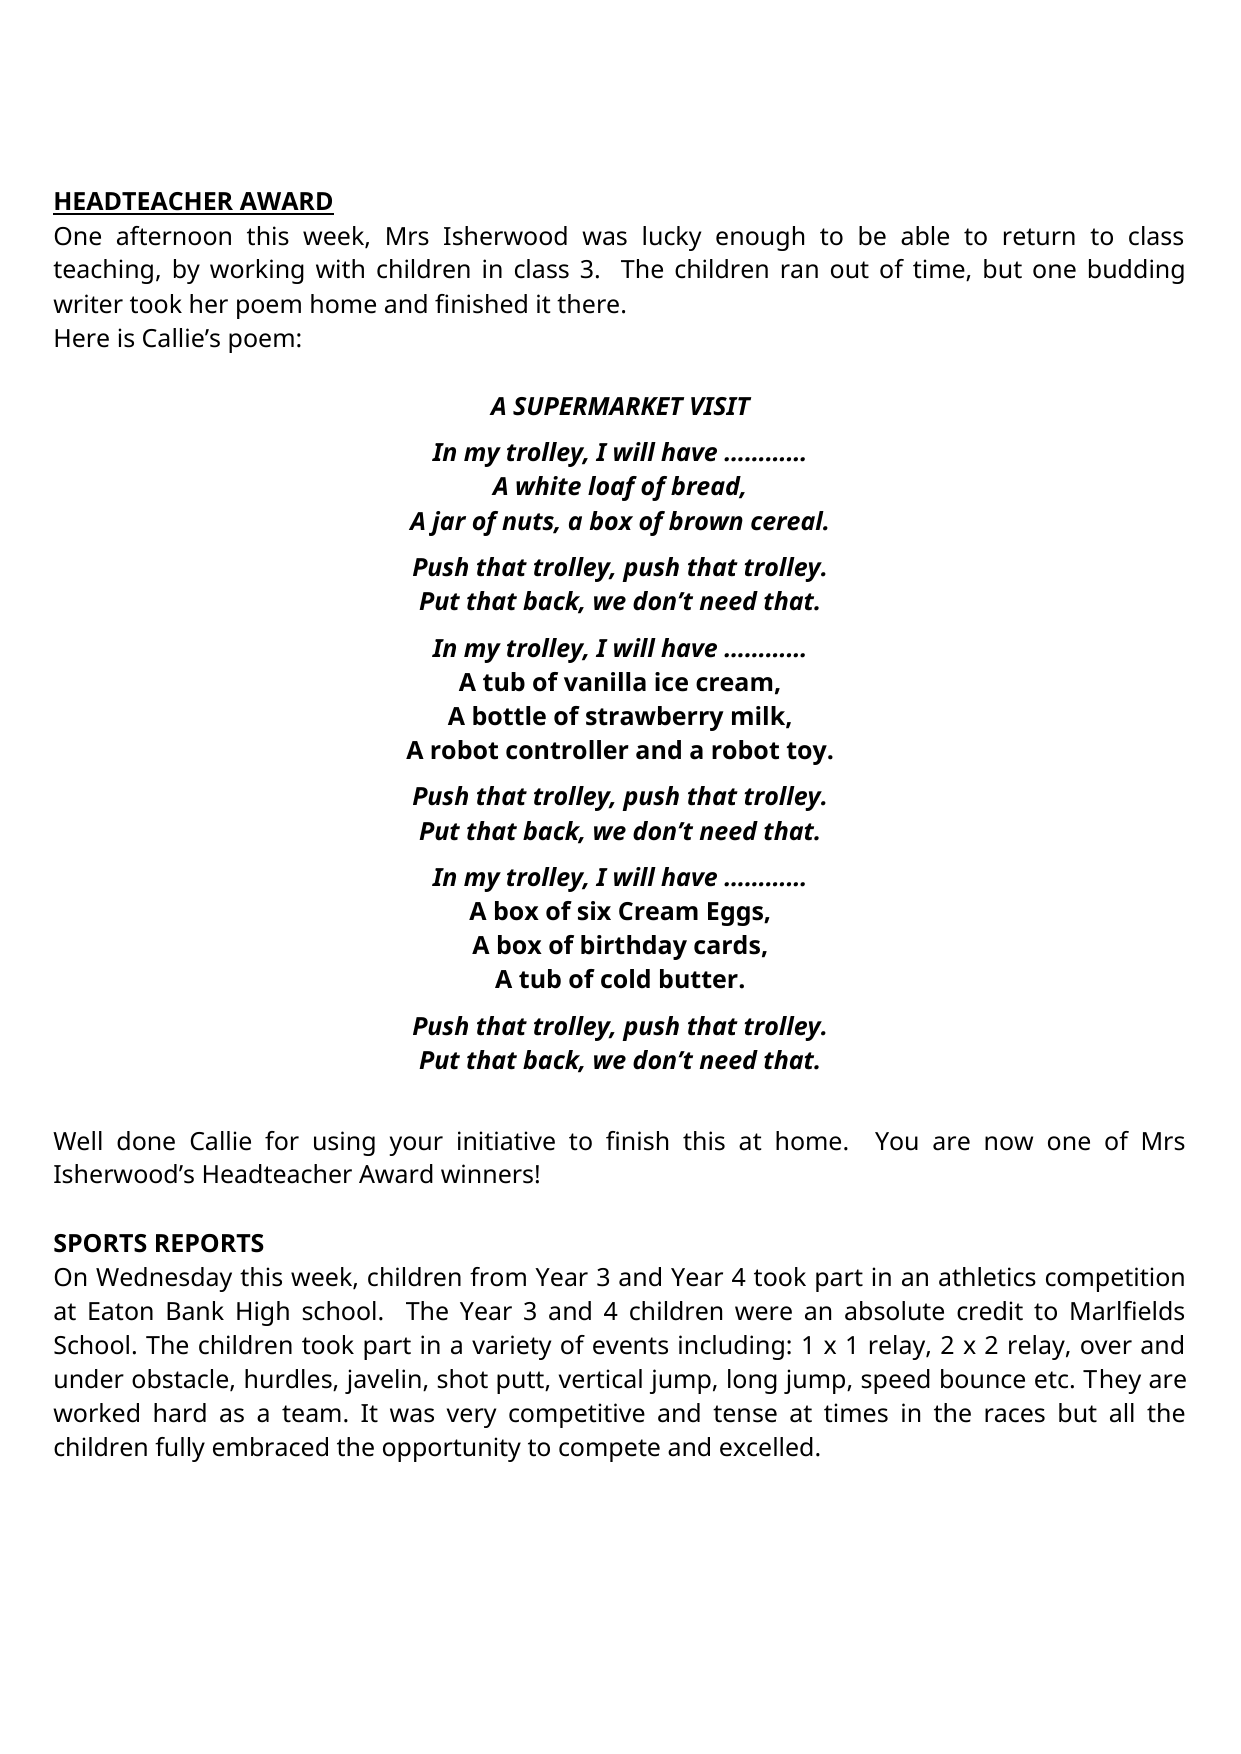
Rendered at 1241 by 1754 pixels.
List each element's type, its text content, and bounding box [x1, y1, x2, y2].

text SPORTS REPORTS [53, 1225, 1187, 1259]
text A white loaf of bread, [53, 469, 1187, 503]
text Well done Callie for using your initiative to finish this at home. You are now one of Mrs Isherwood’s Headteacher Award winners! [53, 1123, 1187, 1191]
text A box of six Cream Eggs, [53, 894, 1187, 928]
text Push that trolley, push that trolley. [53, 1008, 1187, 1042]
text Push that trolley, push that trolley. [53, 779, 1187, 813]
text A robot controller and a robot toy. [53, 732, 1187, 767]
text A tub of vanilla ice cream, [53, 664, 1187, 698]
text In my trolley, I will have ………… [53, 630, 1187, 664]
text A tub of cold butter. [53, 962, 1187, 996]
text Put that back, we don’t need that. [53, 1042, 1187, 1077]
text A bottle of strawberry milk, [53, 698, 1187, 732]
text Push that trolley, push that trolley. [53, 550, 1187, 584]
text A box of birthday cards, [53, 928, 1187, 962]
text Put that back, we don’t need that. [53, 813, 1187, 847]
text One afternoon this week, Mrs Isherwood was lucky enough to be able to return to class teaching, by working with children in class 3. The children ran out of time, but one budding writer took her poem home and finished it there. [53, 218, 1187, 320]
text A jar of nuts, a box of brown cereal. [53, 503, 1187, 537]
text HEADTEACHER AWARD [53, 184, 1187, 218]
text Put that back, we don’t need that. [53, 584, 1187, 618]
text Here is Callie’s poem: [53, 320, 1187, 354]
text A SUPERMARKET VISIT [53, 388, 1187, 422]
text In my trolley, I will have ………… [53, 860, 1187, 894]
text In my trolley, I will have ………… [53, 435, 1187, 469]
text On Wednesday this week, children from Year 3 and Year 4 took part in an athletics competition at Eaton Bank High school. The Year 3 and 4 children were an absolute credit to Marlfields School. The children took part in a variety of events including: 1 x 1 relay, 2 x 2 relay, over and under obstacle, hurdles, javelin, shot putt, vertical jump, long jump, speed bounce etc. They are worked hard as a team. It was very competitive and tense at times in the races but all the children fully embraced the opportunity to compete and excelled. [53, 1259, 1187, 1464]
